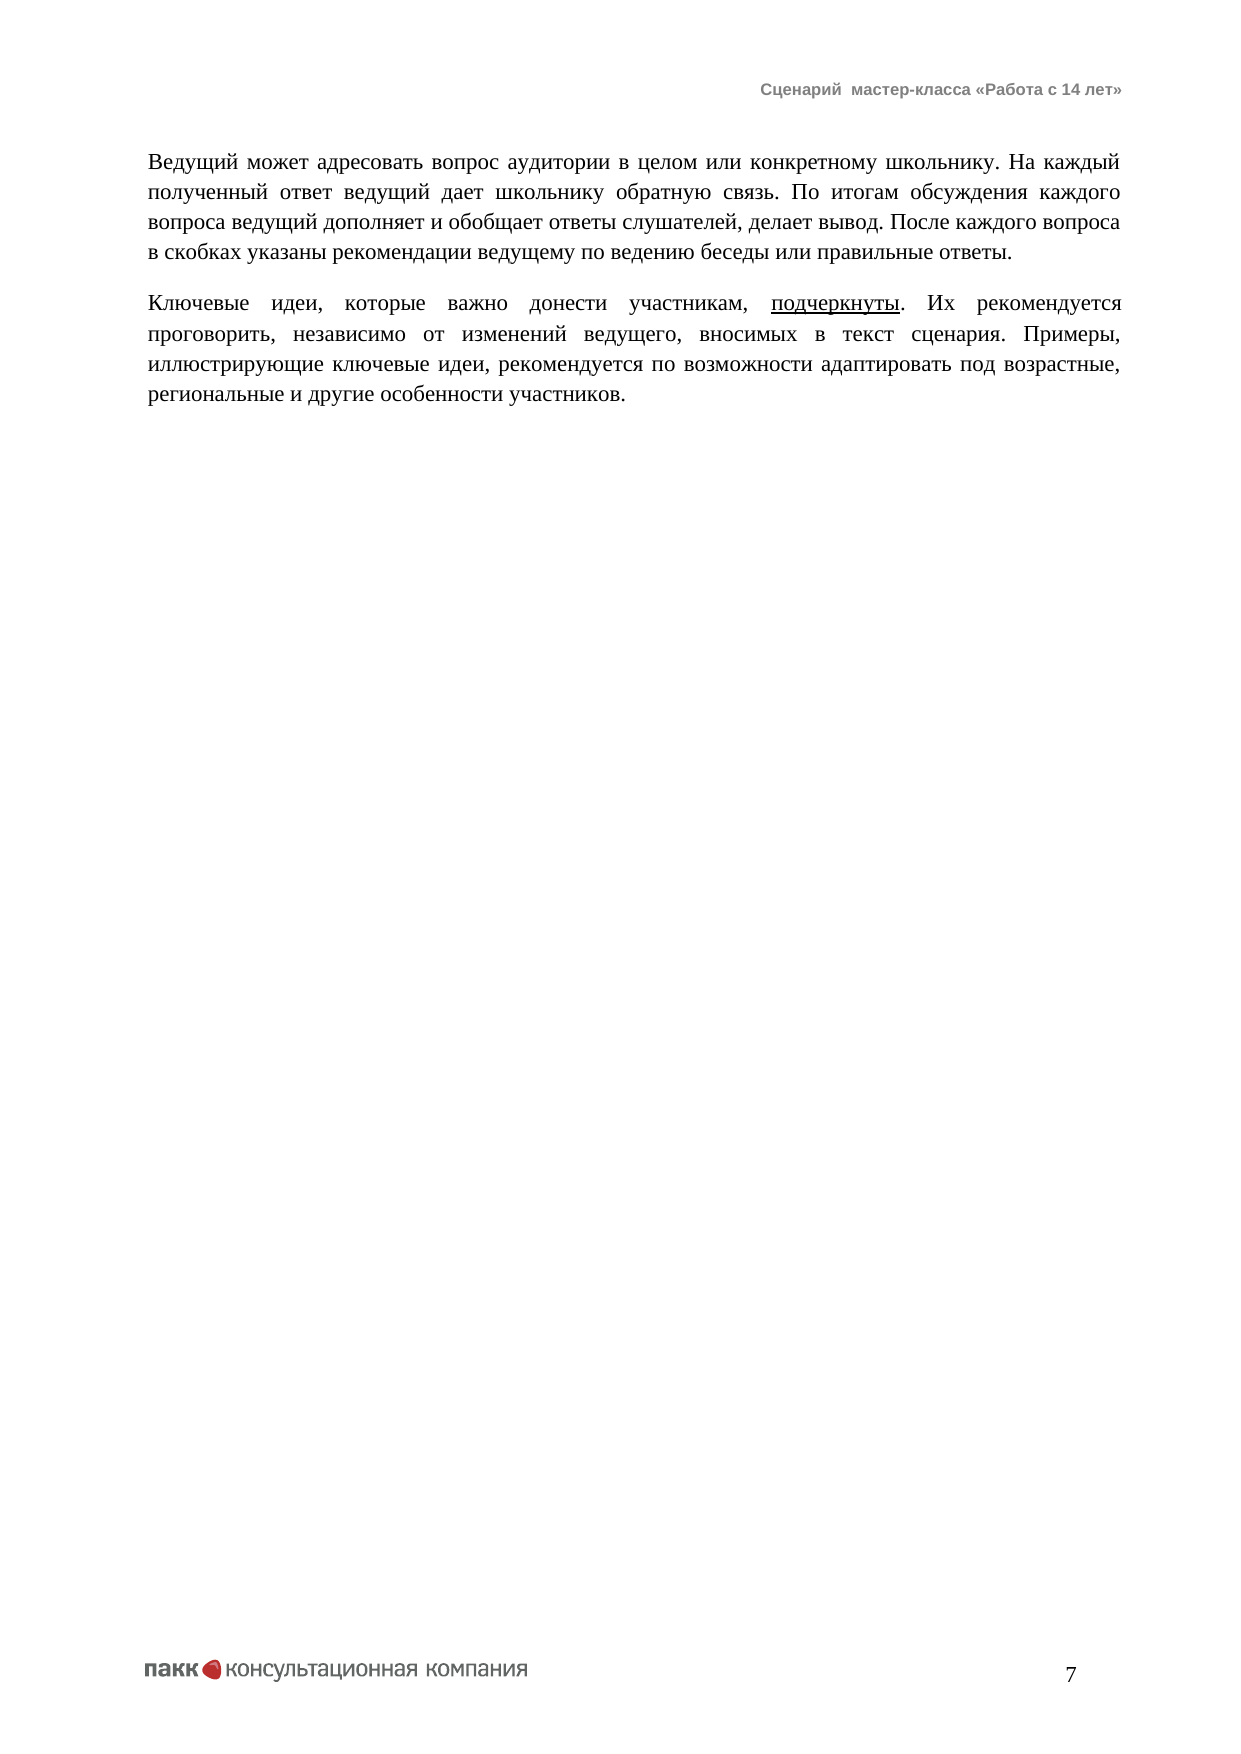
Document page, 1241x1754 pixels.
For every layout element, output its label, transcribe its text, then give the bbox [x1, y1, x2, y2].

text Ведущий может адресовать вопрос аудитории в целом или конкретному школьнику. На каждый полученный ответ ведущий дает школьнику обратную связь. По итогам обсуждения каждого вопроса ведущий дополняет и обобщает ответы слушателей, делает вывод. После каждого вопроса в скобках указаны рекомендации ведущему по ведению беседы или правильные ответы. [148, 148, 1122, 265]
text Ключевые идеи, которые важно донести участникам, подчеркнуты. Их рекомендуется проговорить, независимо от изменений ведущего, вносимых в текст сценария. Примеры, иллюстрирующие ключевые идеи, рекомендуется по возможности адаптировать под возрастные, региональные и другие особенности участников. [148, 289, 1122, 406]
